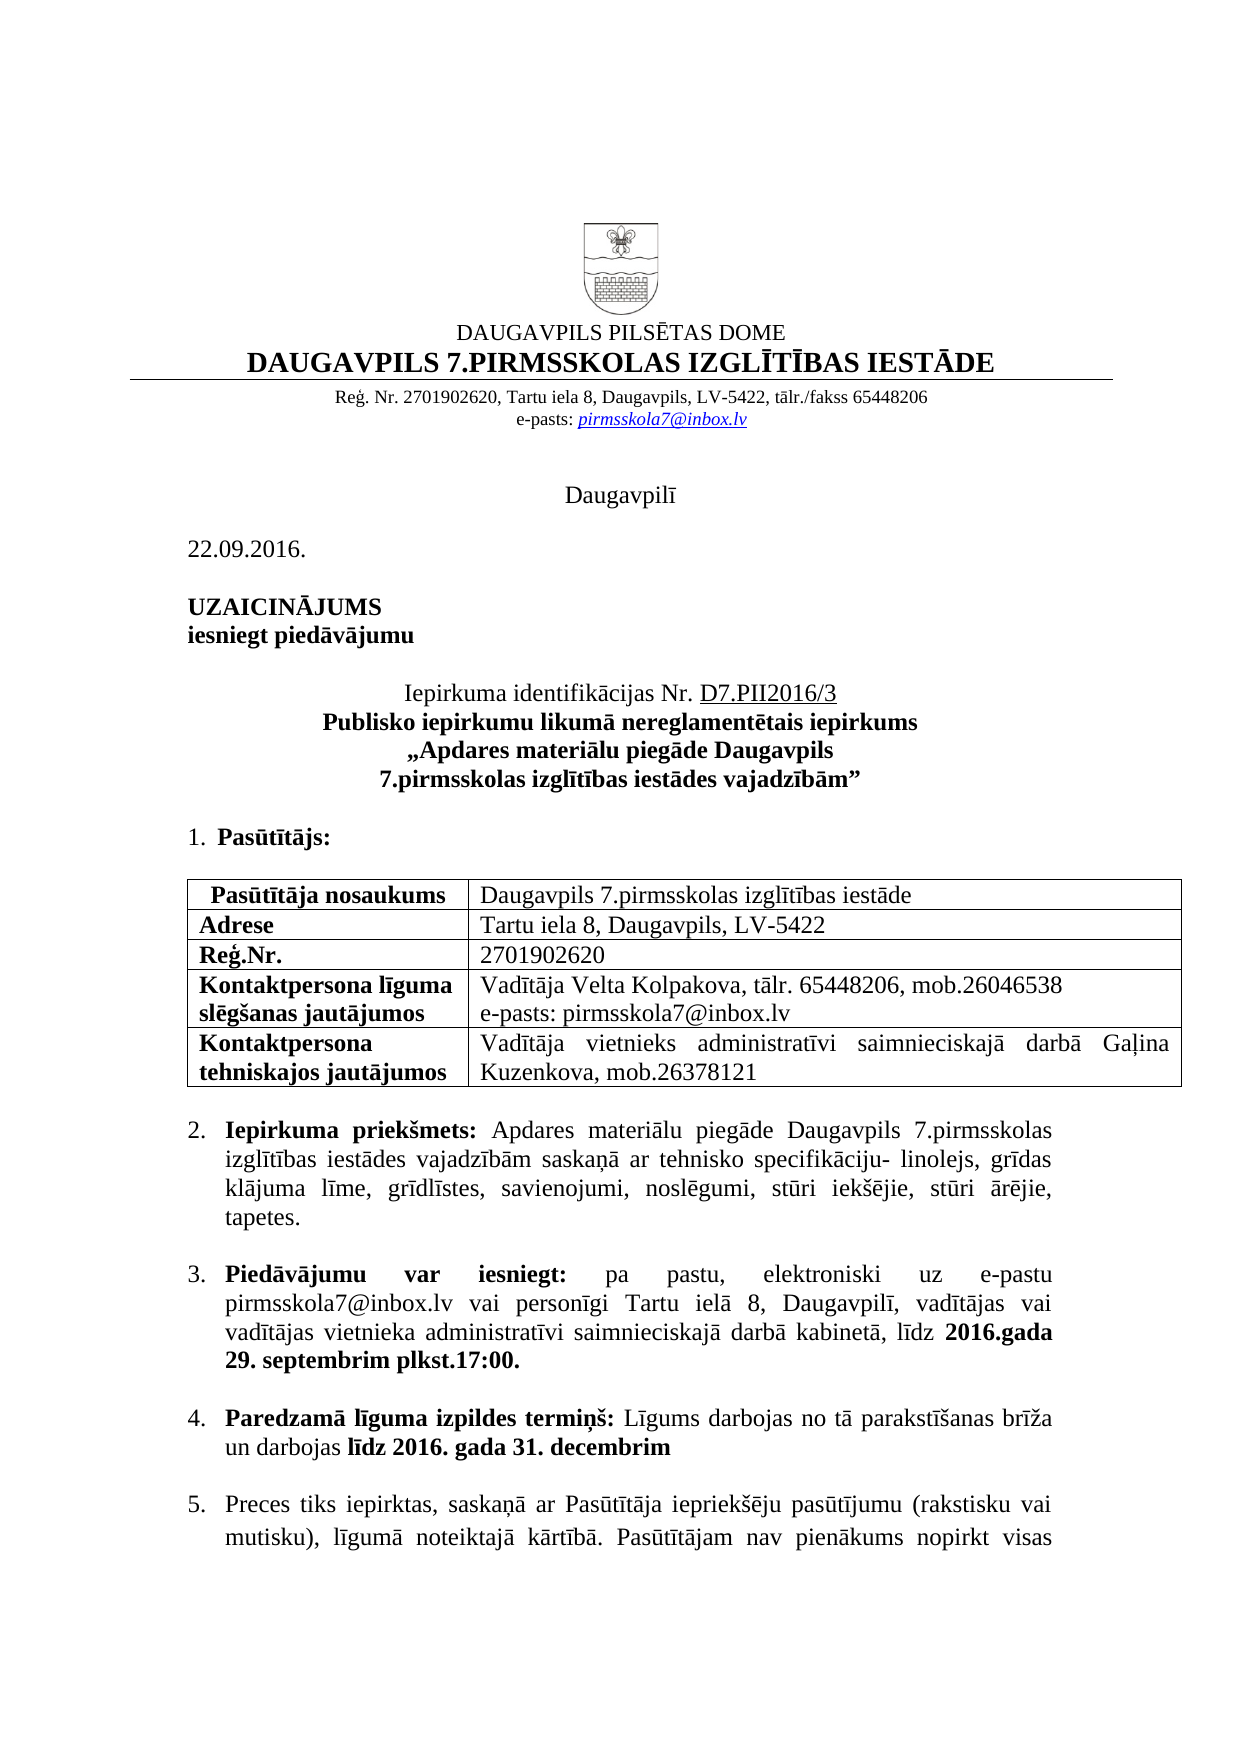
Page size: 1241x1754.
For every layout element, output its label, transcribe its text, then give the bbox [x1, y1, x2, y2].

text 7.pirmsskolas izglītības iestādes vajadzībām” [187, 764, 1053, 793]
text iesniegt piedāvājumu [187, 621, 1053, 649]
list Paredzamā līguma izpildes termiņš: Līgums darbojas no tā parakstīšanas brīža un darbojas līdz 2016. gada 31. decembrim [187, 1403, 1053, 1461]
table_cell Vadītāja vietnieks administratīvi saimnieciskajā darbā Gaļina Kuzenkova, mob.26378121 [469, 1028, 1181, 1086]
text Daugavpilī [187, 480, 1053, 509]
table_header Pasūtītāja nosaukums [188, 880, 468, 909]
table_cell Tartu iela 8, Daugavpils, LV-5422 [469, 910, 1181, 939]
list Piedāvājumu var iesniegt: pa pastu, elektroniski uz e-pastu pirmsskola7@inbox.lv vai personīgi Tartu ielā 8, Daugavpilī, vadītājas vai vadītājas vietnieka administratīvi saimnieciskajā darbā kabinetā, līdz 2016.gada 29. septembrim plkst.17:00. [187, 1259, 1053, 1374]
picture [583, 223, 659, 315]
table_cell Kontaktpersona līguma slēgšanas jautājumos [188, 970, 468, 1027]
table_cell 2701902620 [469, 940, 1181, 969]
table_cell Adrese [188, 910, 468, 939]
table_cell Reģ.Nr. [188, 940, 468, 969]
table_cell Reģ. Nr. 2701902620, iela 8, , LV-5422, tālr./fakss 65448206 e-pasts: pirmsskola7@inbox.lv [130, 380, 1112, 480]
text „Apdares materiālu piegāde Daugavpils [187, 736, 1053, 764]
list Pasūtītājs: [187, 822, 1053, 851]
table_header DAUGAVPILS PILSĒTAS DOME DAUGAVPILS 7.PIRMSSKOLAS IZGLĪTĪBAS IESTĀDE [130, 203, 1112, 379]
table_cell Kontaktpersona tehniskajos jautājumos [188, 1028, 468, 1086]
text UZAICINĀJUMS [187, 592, 1053, 621]
table_header Daugavpils 7.pirmsskolas izglītības iestāde [469, 880, 1181, 909]
table_cell Vadītāja Velta Kolpakova, tālr. 65448206, mob.26046538 e-pasts: pirmsskola7@inbox.lv [469, 970, 1181, 1027]
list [187, 1489, 1053, 1551]
text Iepirkuma identifikācijas Nr. D7.PII2016/3 [187, 678, 1053, 707]
text Publisko iepirkumu likumā nereglamentētais iepirkums [187, 707, 1053, 736]
text 22.09.2016. [187, 534, 1053, 563]
list Iepirkuma priekšmets: Apdares materiālu piegāde Daugavpils 7.pirmsskolas izglītības iestādes vajadzībām saskaņā ar tehnisko specifikāciju- linolejs, grīdas klājuma līme, grīdlīstes, savienojumi, noslēgumi, stūri iekšējie, stūri ārējie, tapetes. [187, 1116, 1053, 1231]
